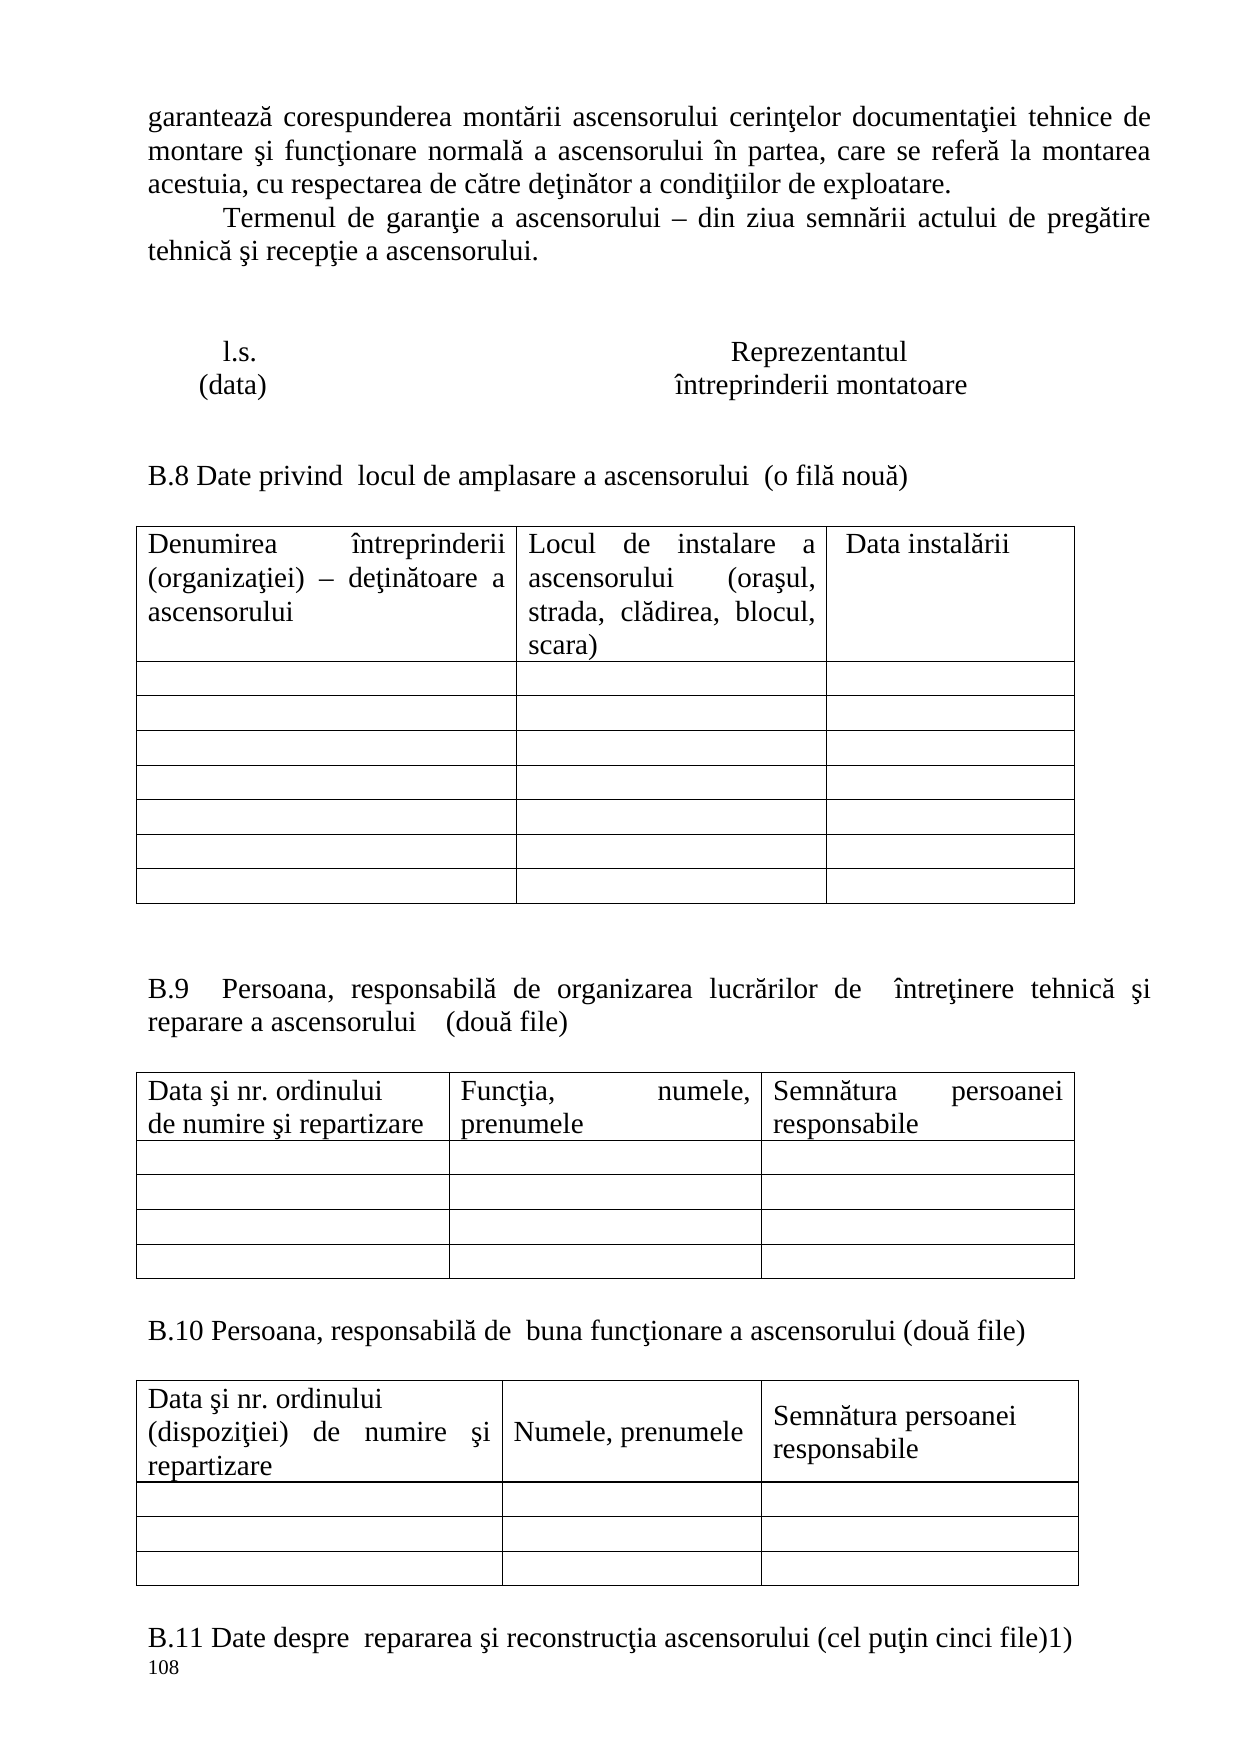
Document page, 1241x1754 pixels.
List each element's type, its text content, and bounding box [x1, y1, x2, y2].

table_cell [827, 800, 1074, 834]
text garantează corespunderea montării ascensorului cerinţelor documentaţiei tehnice de montare şi funcţionare normală a ascensorului în partea, care se referă la montarea acestuia, cu respectarea de către deţinător a condiţiilor de exploatare. [148, 99, 1152, 200]
text (data) întreprinderii montatoare [148, 367, 1152, 401]
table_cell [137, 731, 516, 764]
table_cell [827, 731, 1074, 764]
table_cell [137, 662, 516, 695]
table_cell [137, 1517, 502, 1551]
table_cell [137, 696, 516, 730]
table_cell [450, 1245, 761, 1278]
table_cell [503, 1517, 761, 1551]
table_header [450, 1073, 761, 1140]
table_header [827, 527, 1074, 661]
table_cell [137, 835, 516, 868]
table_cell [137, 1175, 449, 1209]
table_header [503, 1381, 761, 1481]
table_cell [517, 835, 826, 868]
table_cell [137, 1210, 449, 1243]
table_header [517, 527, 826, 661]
text l.s. Reprezentantul [148, 334, 1152, 367]
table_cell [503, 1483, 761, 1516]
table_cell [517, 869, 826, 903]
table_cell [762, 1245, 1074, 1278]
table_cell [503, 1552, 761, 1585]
text B.9 Persoana, responsabilă de organizarea lucrărilor de întreţinere tehnică şi reparare a ascensorului (două file) [148, 971, 1152, 1038]
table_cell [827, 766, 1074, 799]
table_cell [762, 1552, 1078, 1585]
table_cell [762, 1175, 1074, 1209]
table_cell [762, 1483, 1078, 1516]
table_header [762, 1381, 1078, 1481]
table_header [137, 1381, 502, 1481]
text Termenul de garanţie a ascensorului – din ziua semnării actului de pregătire tehnică şi recepţie a ascensorului. [148, 200, 1152, 267]
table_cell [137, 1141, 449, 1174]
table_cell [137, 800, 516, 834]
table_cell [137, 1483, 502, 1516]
text B.10 Persoana, responsabilă de buna funcţionare a ascensorului (două file) [148, 1313, 1152, 1346]
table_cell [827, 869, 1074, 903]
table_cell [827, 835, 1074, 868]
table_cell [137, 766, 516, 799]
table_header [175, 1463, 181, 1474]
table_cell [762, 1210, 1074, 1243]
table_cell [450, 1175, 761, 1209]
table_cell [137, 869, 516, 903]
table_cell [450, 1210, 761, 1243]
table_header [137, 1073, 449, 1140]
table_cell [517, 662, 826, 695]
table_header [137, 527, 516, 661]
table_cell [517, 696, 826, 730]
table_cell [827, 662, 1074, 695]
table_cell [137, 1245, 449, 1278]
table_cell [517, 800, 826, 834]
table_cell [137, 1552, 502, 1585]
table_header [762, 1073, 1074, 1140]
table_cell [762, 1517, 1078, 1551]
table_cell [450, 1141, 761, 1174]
text B.11 Date despre repararea şi reconstrucţia ascensorului (cel puţin cinci file)1) [148, 1620, 1152, 1653]
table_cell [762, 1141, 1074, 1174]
text B.8 Date privind locul de amplasare a ascensorului (o filă nouă) [148, 458, 1152, 492]
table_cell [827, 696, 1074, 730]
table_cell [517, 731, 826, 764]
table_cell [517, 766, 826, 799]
